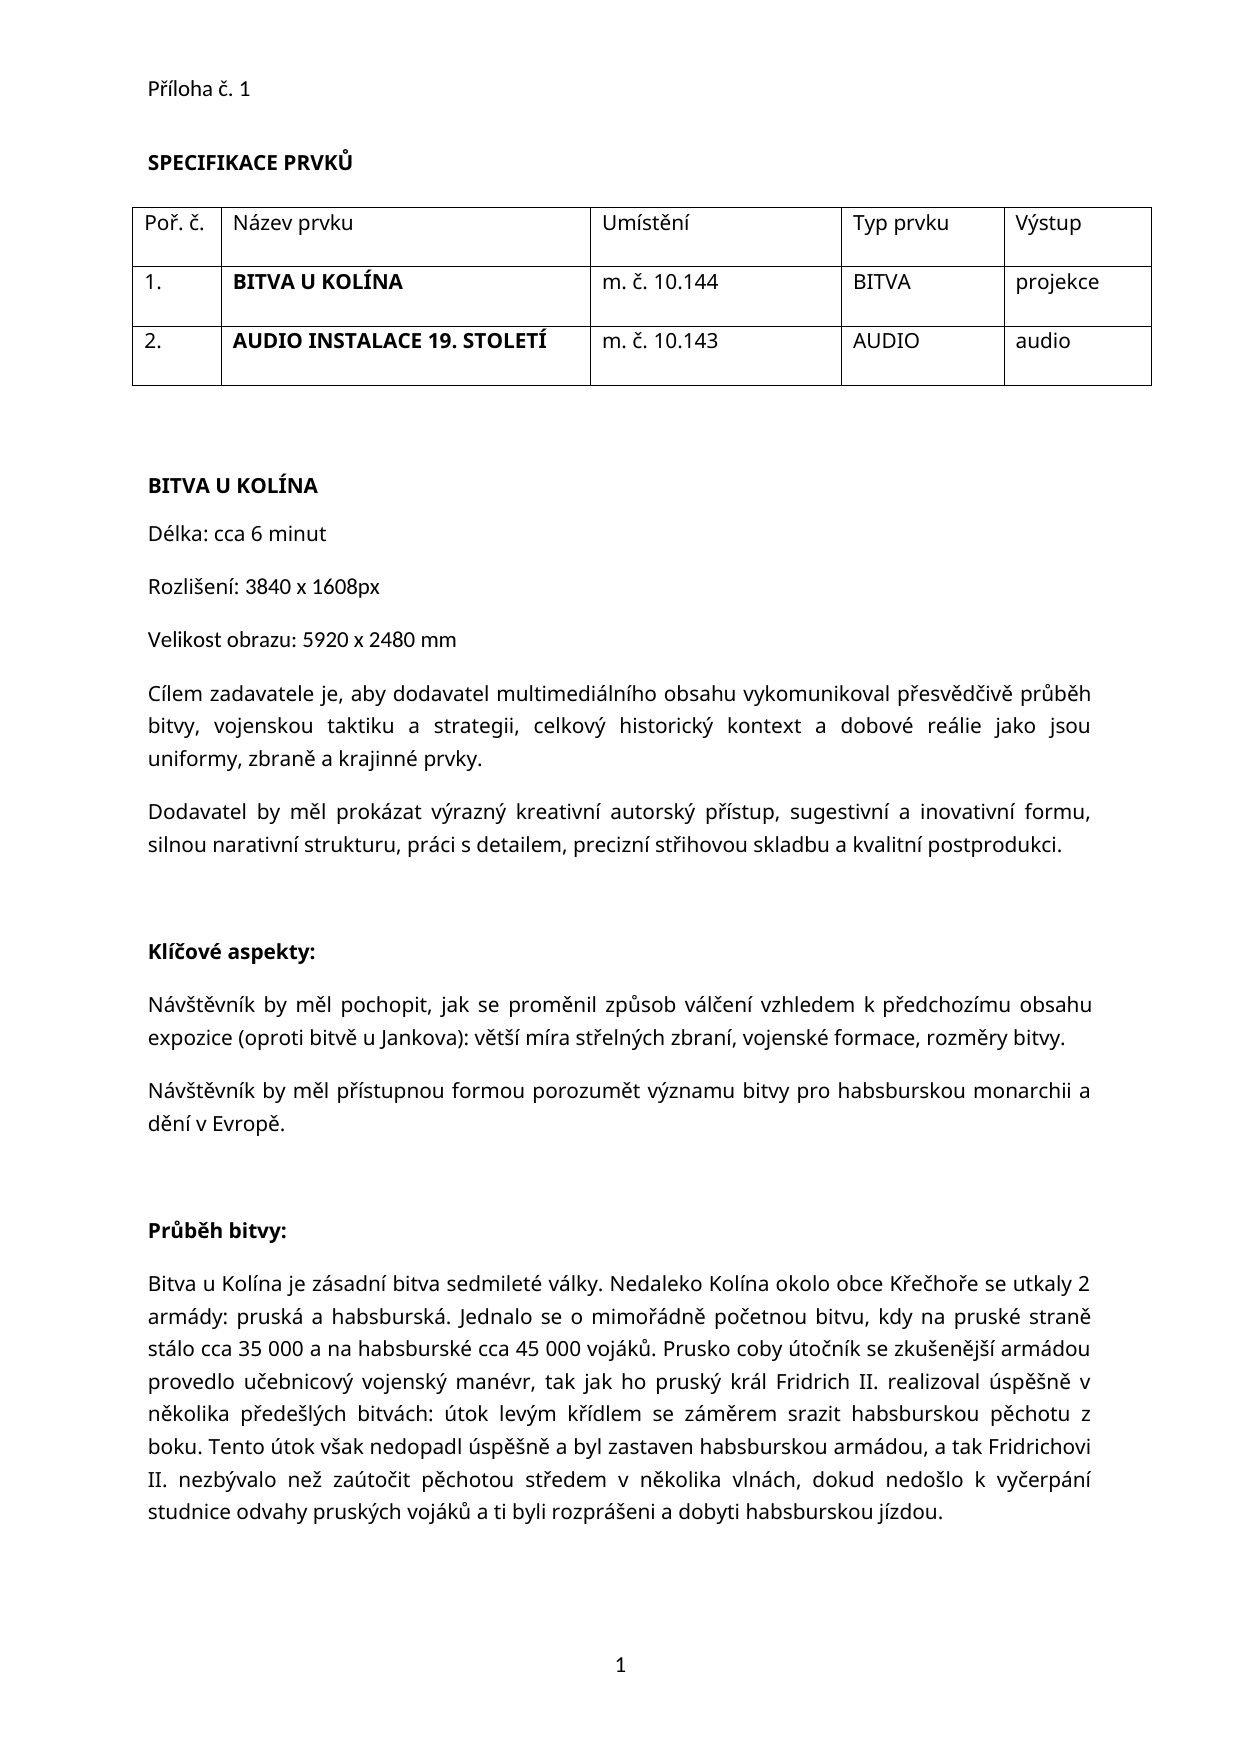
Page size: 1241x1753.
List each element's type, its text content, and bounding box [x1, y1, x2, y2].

text Návštěvník by měl pochopit, jak se proměnil způsob válčení vzhledem k předchozímu obsahu expozice (oproti bitvě u Jankova): větší míra střelných zbraní, vojenské formace, rozměry bitvy. [148, 990, 1092, 1051]
text Bitva u Kolína je zásadní bitva sedmileté války. Nedaleko Kolína okolo obce Křečhoře se utkaly 2 armády: pruská a habsburská. Jednalo se o mimořádně početnou bitvu, kdy na pruské straně stálo cca 35 000 a na habsburské cca 45 000 vojáků. Prusko coby útočník se zkušenější armádou provedlo učebnicový vojenský manévr, tak jak ho pruský král Fridrich II. realizoval úspěšně v několika předešlých bitvách: útok levým křídlem se záměrem srazit habsburskou pěchotu z boku. Tento útok však nedopadl úspěšně a byl zastaven habsburskou armádou, a tak Fridrichovi II. nezbývalo než zaútočit pěchotou středem v několika vlnách, dokud nedošlo k vyčerpání studnice odvahy pruských vojáků a ti byli rozprášeni a dobyti habsburskou jízdou. [148, 1269, 1092, 1526]
text Rozlišení: 3840 x 1608px [148, 572, 1092, 601]
table_header Poř. č. [133, 208, 221, 266]
table_header Umístění [591, 208, 841, 266]
table_header Typ prvku [842, 208, 1004, 266]
table_cell audio [1005, 327, 1151, 385]
table_cell BITVA U KOLÍNA [222, 267, 590, 326]
table_cell m. č. 10.143 [591, 327, 841, 385]
table_cell AUDIO INSTALACE 19. STOLETÍ [222, 327, 590, 385]
table_cell BITVA [842, 267, 1004, 326]
text BITVA U KOLÍNA [148, 471, 1092, 500]
text Cílem zadavatele je, aby dodavatel multimediálního obsahu vykomunikoval přesvědčivě průběh bitvy, vojenskou taktiku a strategii, celkový historický kontext a dobové reálie jako jsou uniformy, zbraně a krajinné prvky. [148, 679, 1092, 772]
text SPECIFIKACE PRVKŮ [148, 148, 1092, 176]
table_cell m. č. 10.144 [591, 267, 841, 326]
table_cell AUDIO [842, 327, 1004, 385]
table_cell projekce [1005, 267, 1151, 326]
text Klíčové aspekty: [148, 937, 1092, 965]
text Délka: cca 6 minut [148, 519, 1092, 547]
text Dodavatel by měl prokázat výrazný kreativní autorský přístup, sugestivní a inovativní formu, silnou narativní strukturu, práci s detailem, precizní střihovou skladbu a kvalitní postprodukci. [148, 797, 1092, 858]
table_header Název prvku [222, 208, 590, 266]
table_cell 2. [133, 327, 221, 385]
table_cell 1. [133, 267, 221, 326]
table_header Výstup [1005, 208, 1151, 266]
text Velikost obrazu: 5920 x 2480 mm [148, 626, 1092, 654]
text Návštěvník by měl přístupnou formou porozumět významu bitvy pro habsburskou monarchii a dění v Evropě. [148, 1076, 1092, 1137]
text Průběh bitvy: [148, 1216, 1092, 1244]
